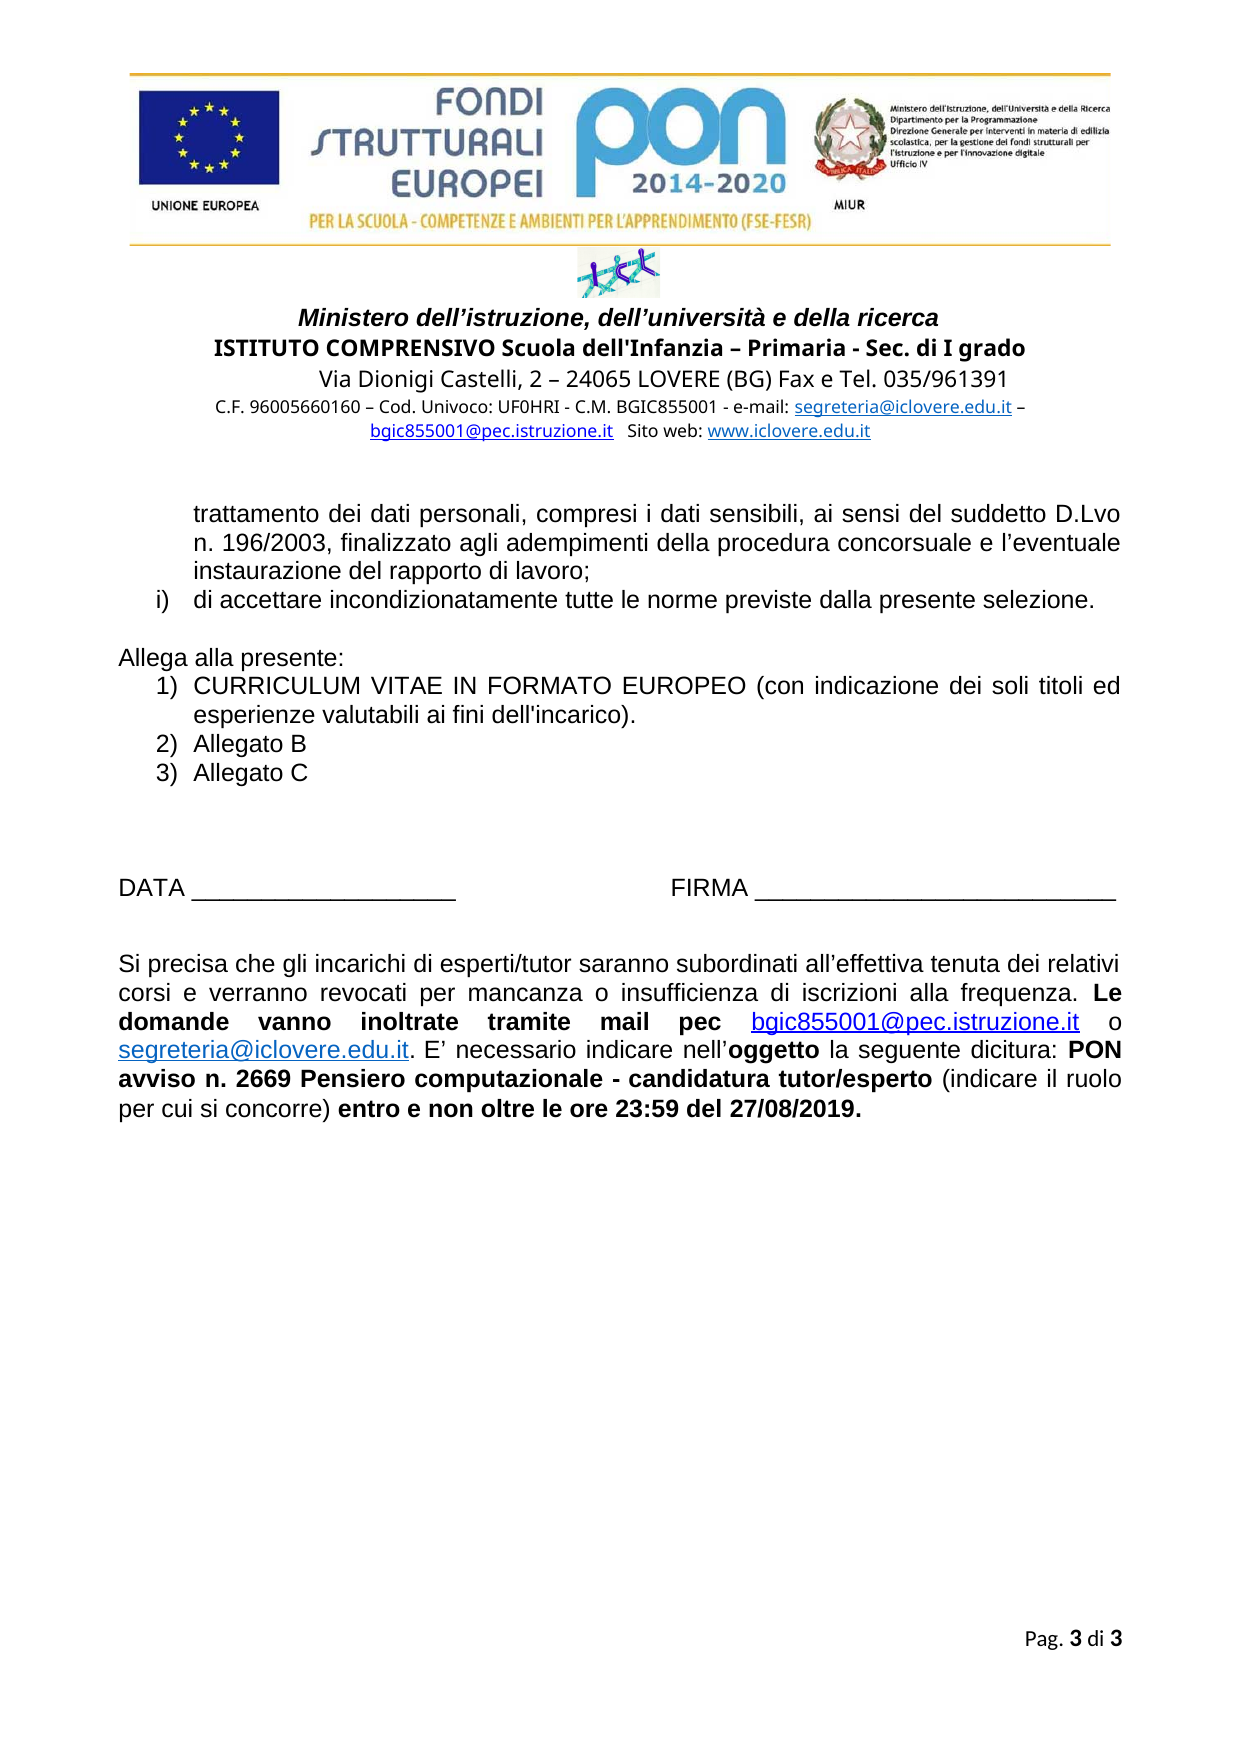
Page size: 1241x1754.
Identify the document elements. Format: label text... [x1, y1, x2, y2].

text DATA ___________________ FIRMA __________________________ [118, 872, 1122, 901]
picture [129, 73, 1111, 246]
list CURRICULUM VITAE IN FORMATO EUROPEO (con indicazione dei soli titoli ed esperienze valutabili ai fini dell'incarico). [156, 671, 1122, 729]
picture [577, 247, 661, 298]
list di accettare incondizionatamente tutte le norme previste dalla presente selezione. [156, 585, 1122, 614]
text Allega alla presente: [118, 642, 1122, 671]
text Si precisa che gli incarichi di esperti/tutor saranno subordinati all’effettiva tenuta dei relativi corsi e verranno revocati per mancanza o insufficienza di iscrizioni alla frequenza. Le domande vanno inoltrate tramite mail pec bgic855001@pec.istruzione.it o segreteria@iclovere.edu.it. E’ necessario indicare nell’oggetto la seguente dicitura: PON avviso n. 2669 Pensiero computazionale - candidatura tutor/esperto (indicare il ruolo per cui si concorre) entro e non oltre le ore 23:59 del 27/08/2019. [118, 949, 1122, 1122]
list Allegato C [156, 757, 1122, 786]
list Allegato B [156, 729, 1122, 757]
